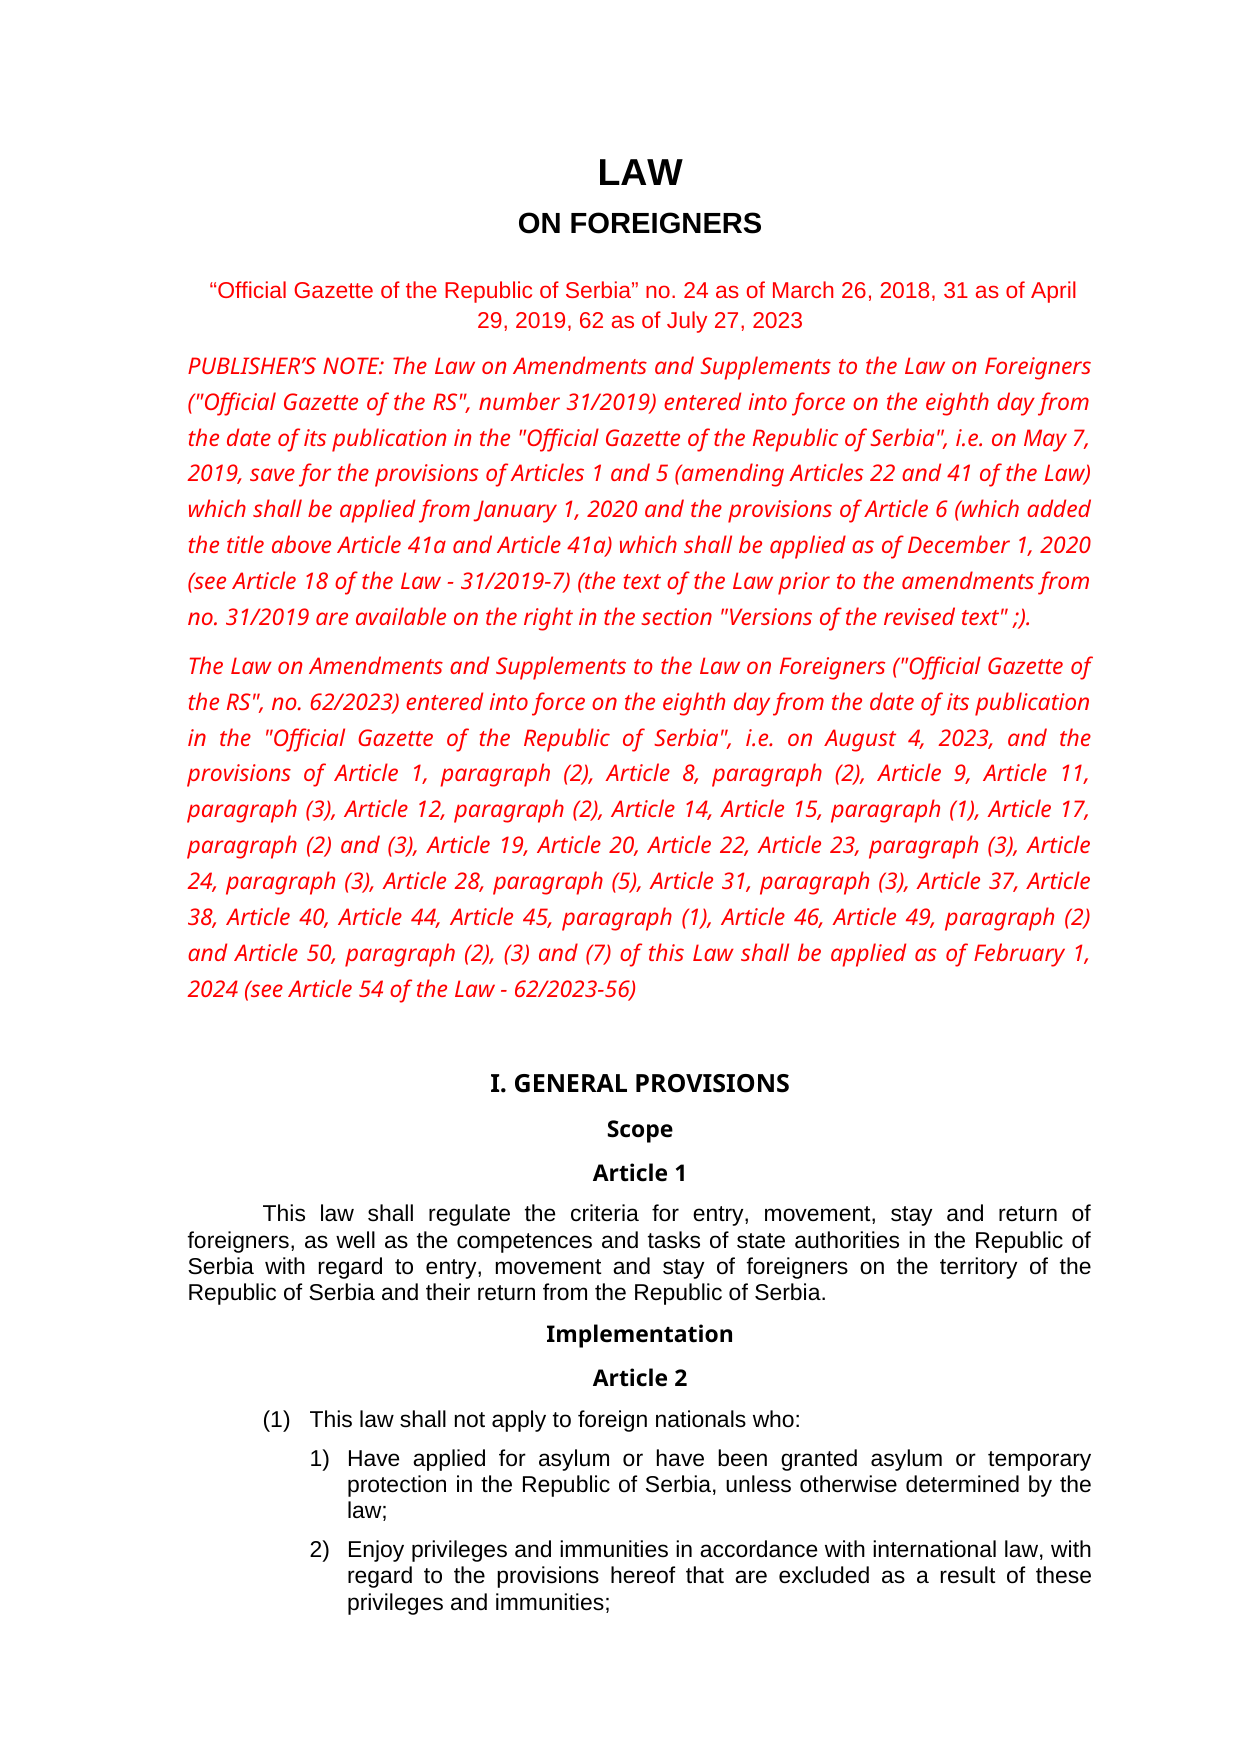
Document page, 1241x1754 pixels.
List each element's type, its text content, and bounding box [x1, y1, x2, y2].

text Article 2 [262, 1362, 1017, 1393]
text Scope [262, 1113, 1017, 1144]
text Implementation [262, 1318, 1017, 1349]
text “Official Gazette of the Republic of Serbia” no. 24 as of March 26, 2018, 31 as of April 29, 2019, 62 as of July 27, 2023 [187, 277, 1092, 333]
text PUBLISHER’S NOTE: The Law on Amendments and Supplements to the Law on Foreigners ("Official Gazette of the RS", number 31/2019) entered into force on the eighth day from the date of its publication in the "Official Gazette of the Republic of Serbia", i.e. on May 7, 2019, save for the provisions of Articles 1 and 5 (amending Articles 22 and 41 of the Law) which shall be applied from January 1, 2020 and the provisions of Article 6 (which added the title above Article 41a and Article 41a) which shall be applied as of December 1, 2020 (see Article 18 of the Law - 31/2019-7) (the text of the Law prior to the amendments from no. 31/2019 are available on the right in the section "Versions of the revised text" ;). [187, 349, 1092, 632]
text LAW [262, 150, 1017, 193]
text oN FOREIGNERS [262, 206, 1017, 239]
text Article 1 [262, 1156, 1017, 1188]
text (1) This law shall not apply to foreign nationals who: [187, 1406, 1092, 1432]
text The Law on Amendments and Supplements to the Law on Foreigners ("Official Gazette of the RS", no. 62/2023) entered into force on the eighth day from the date of its publication in the "Official Gazette of the Republic of Serbia", i.e. on August 4, 2023, and the provisions of Article 1, paragraph (2), Article 8, paragraph (2), Article 9, Article 11, paragraph (3), Article 12, paragraph (2), Article 14, Article 15, paragraph (1), Article 17, paragraph (2) and (3), Article 19, Article 20, Article 22, Article 23, paragraph (3), Article 24, paragraph (3), Article 28, paragraph (5), Article 31, paragraph (3), Article 37, Article 38, Article 40, Article 44, Article 45, paragraph (1), Article 46, Article 49, paragraph (2) and Article 50, paragraph (2), (3) and (7) of this Law shall be applied as of February 1, 2024 (see Article 54 of the Law - 62/2023-56) [187, 649, 1092, 1004]
text This law shall regulate the criteria for entry, movement, stay and return of foreigners, as well as the competences and tasks of state authorities in the Republic of Serbia with regard to entry, movement and stay of foreigners on the territory of the Republic of Serbia and their return from the Republic of Serbia. [187, 1200, 1092, 1306]
text I. GENERAL PROVISIONS [262, 1066, 1017, 1100]
text 1) Have applied for asylum or have been granted asylum or temporary protection in the Republic of Serbia, unless otherwise determined by the law; [309, 1444, 1092, 1523]
text 2) Enjoy privileges and immunities in accordance with international law, with regard to the provisions hereof that are excluded as a result of these privileges and immunities; [309, 1536, 1092, 1615]
